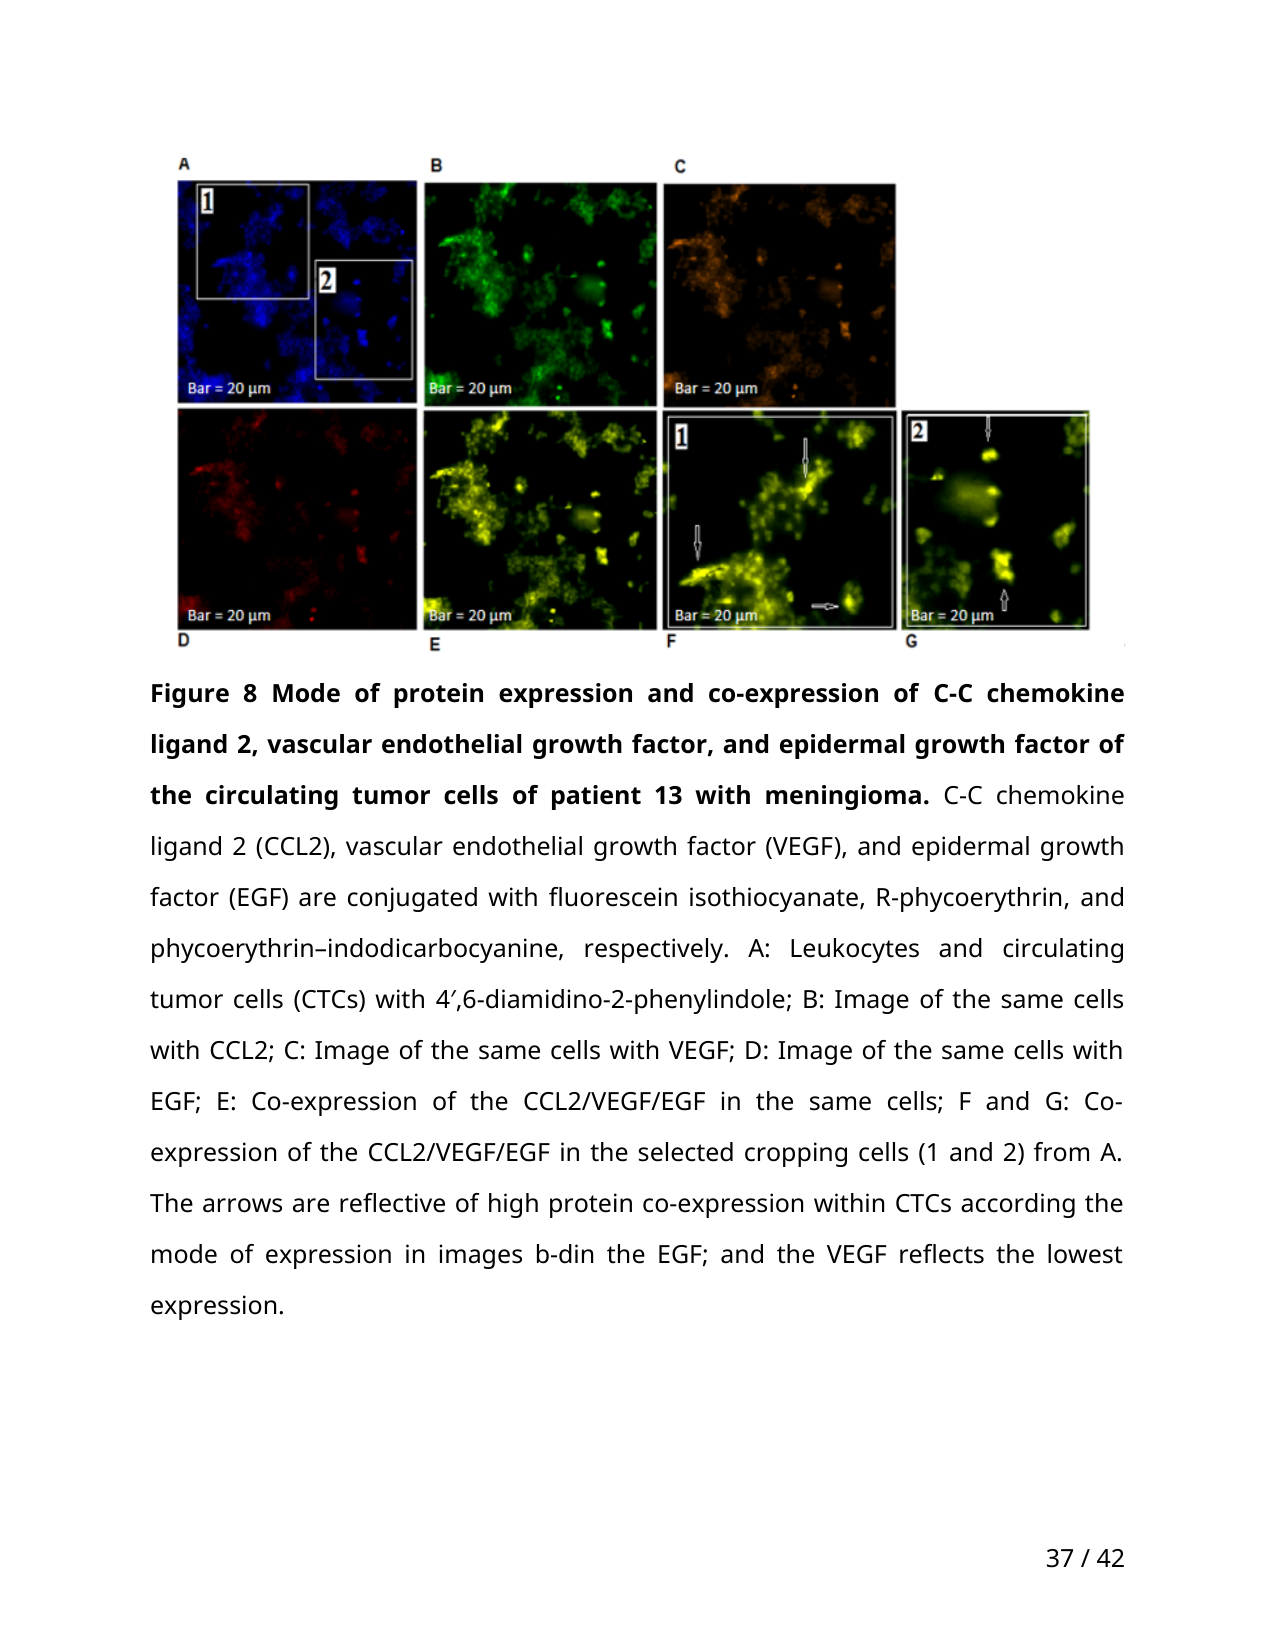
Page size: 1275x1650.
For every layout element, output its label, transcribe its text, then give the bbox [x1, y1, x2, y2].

picture [150, 150, 1125, 661]
text Figure 8 Mode of protein expression and co-expression of C-C chemokine ligand 2, vascular endothelial growth factor, and epidermal growth factor of the circulating tumor cells of patient 13 with meningioma. C-C chemokine ligand 2 (CCL2), vascular endothelial growth factor (VEGF), and epidermal growth factor (EGF) are conjugated with fluorescein isothiocyanate, R-phycoerythrin, and phycoerythrin–indodicarbocyanine, respectively. A: Leukocytes and circulating tumor cells (CTCs) with 4′,6-diamidino-2-phenylindole; B: Image of the same cells with CCL2; C: Image of the same cells with VEGF; D: Image of the same cells with EGF; E: Co-expression of the CCL2/VEGF/EGF in the same cells; F and G: Co-expression of the CCL2/VEGF/EGF in the selected cropping cells (1 and 2) from A. The arrows are reflective of high protein co-expression within CTCs according the mode of expression in images b-din the EGF; and the VEGF reflects the lowest expression. [150, 675, 1125, 1322]
